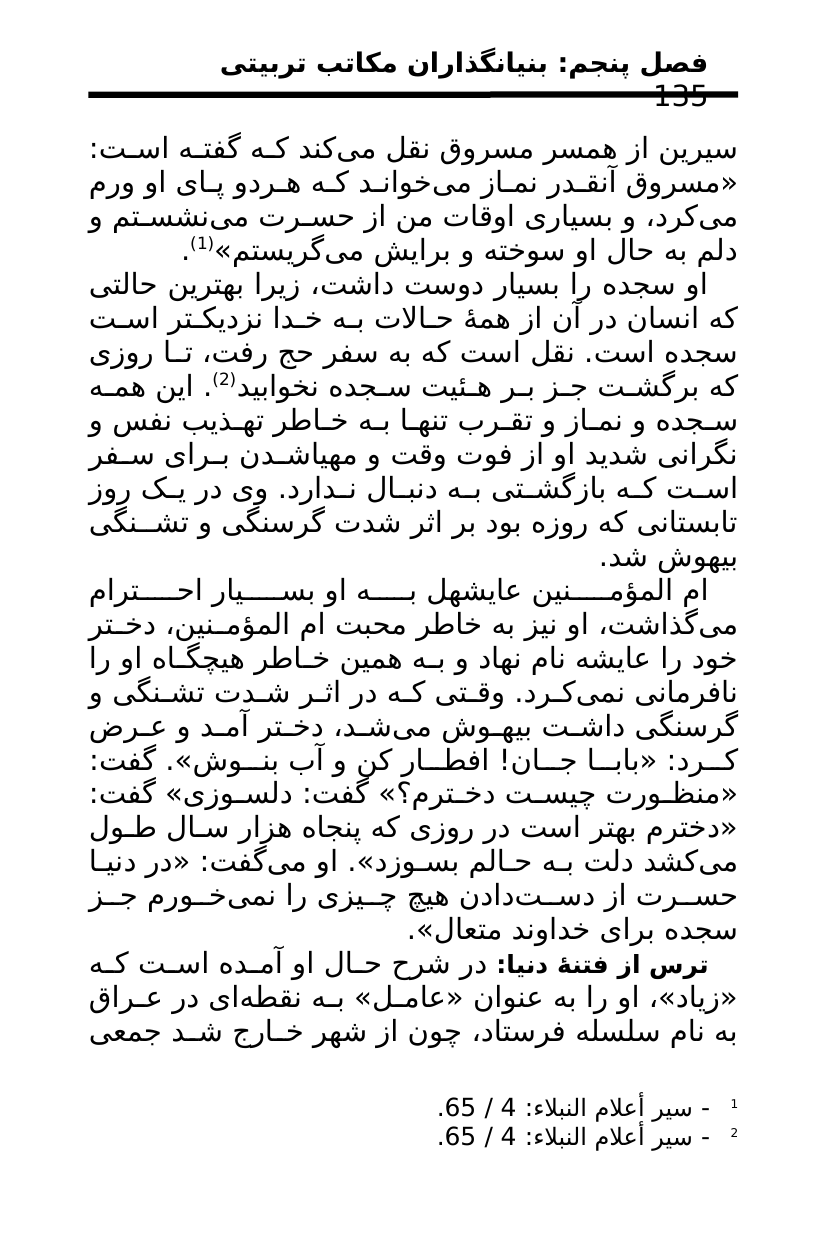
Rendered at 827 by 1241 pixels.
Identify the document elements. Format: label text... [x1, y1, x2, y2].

text ام المؤمنین عایشهل به او بسیار احترام می‌گذاشت، او نیز به خاطر محبت ام المؤمنین، دختر خود را عایشه نام نهاد و به همین خاطر هیچگاه او را نافرمانی نمی‌کرد. وقتی که در اثر شدت تشنگی و گرسنگی داشت بیهوش می‌شد، دختر آمد و عرض کرد: «بابا جان! افطار کن و آب بنوش». گفت: «منظورت چیست دخترم؟» گفت: دلسوزی» گفت: «دخترم بهتر است در روزی که پنجاه هزار سال طول می‌کشد دلت به حالم بسوزد». او می‌گفت: «در دنیا حسرت از دست‌دادن هیچ چیزی را نمی‌خورم جز سجده برای خداوند متعال». [89, 573, 738, 947]
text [89, 947, 738, 1048]
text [89, 132, 738, 267]
text او سجده را بسیار دوست داشت، زیرا بهترین حالتی که انسان در آن از همۀ حالات به خدا نزدیکتر است سجده است. نقل است که به سفر حج رفت، تا روزی که برگشت جز بر هئیت سجده نخوابید(). این همه سجده و نماز و تقرب تنها به خاطر تهذیب نفس و نگرانی شدید او از فوت وقت و مهیاشدن برای سفر است که بازگشتی به دنبال ندارد. وی در یک روز تابستانی که روزه بود بر اثر شدت گرسنگی و تشنگی بیهوش شد. [89, 267, 738, 573]
